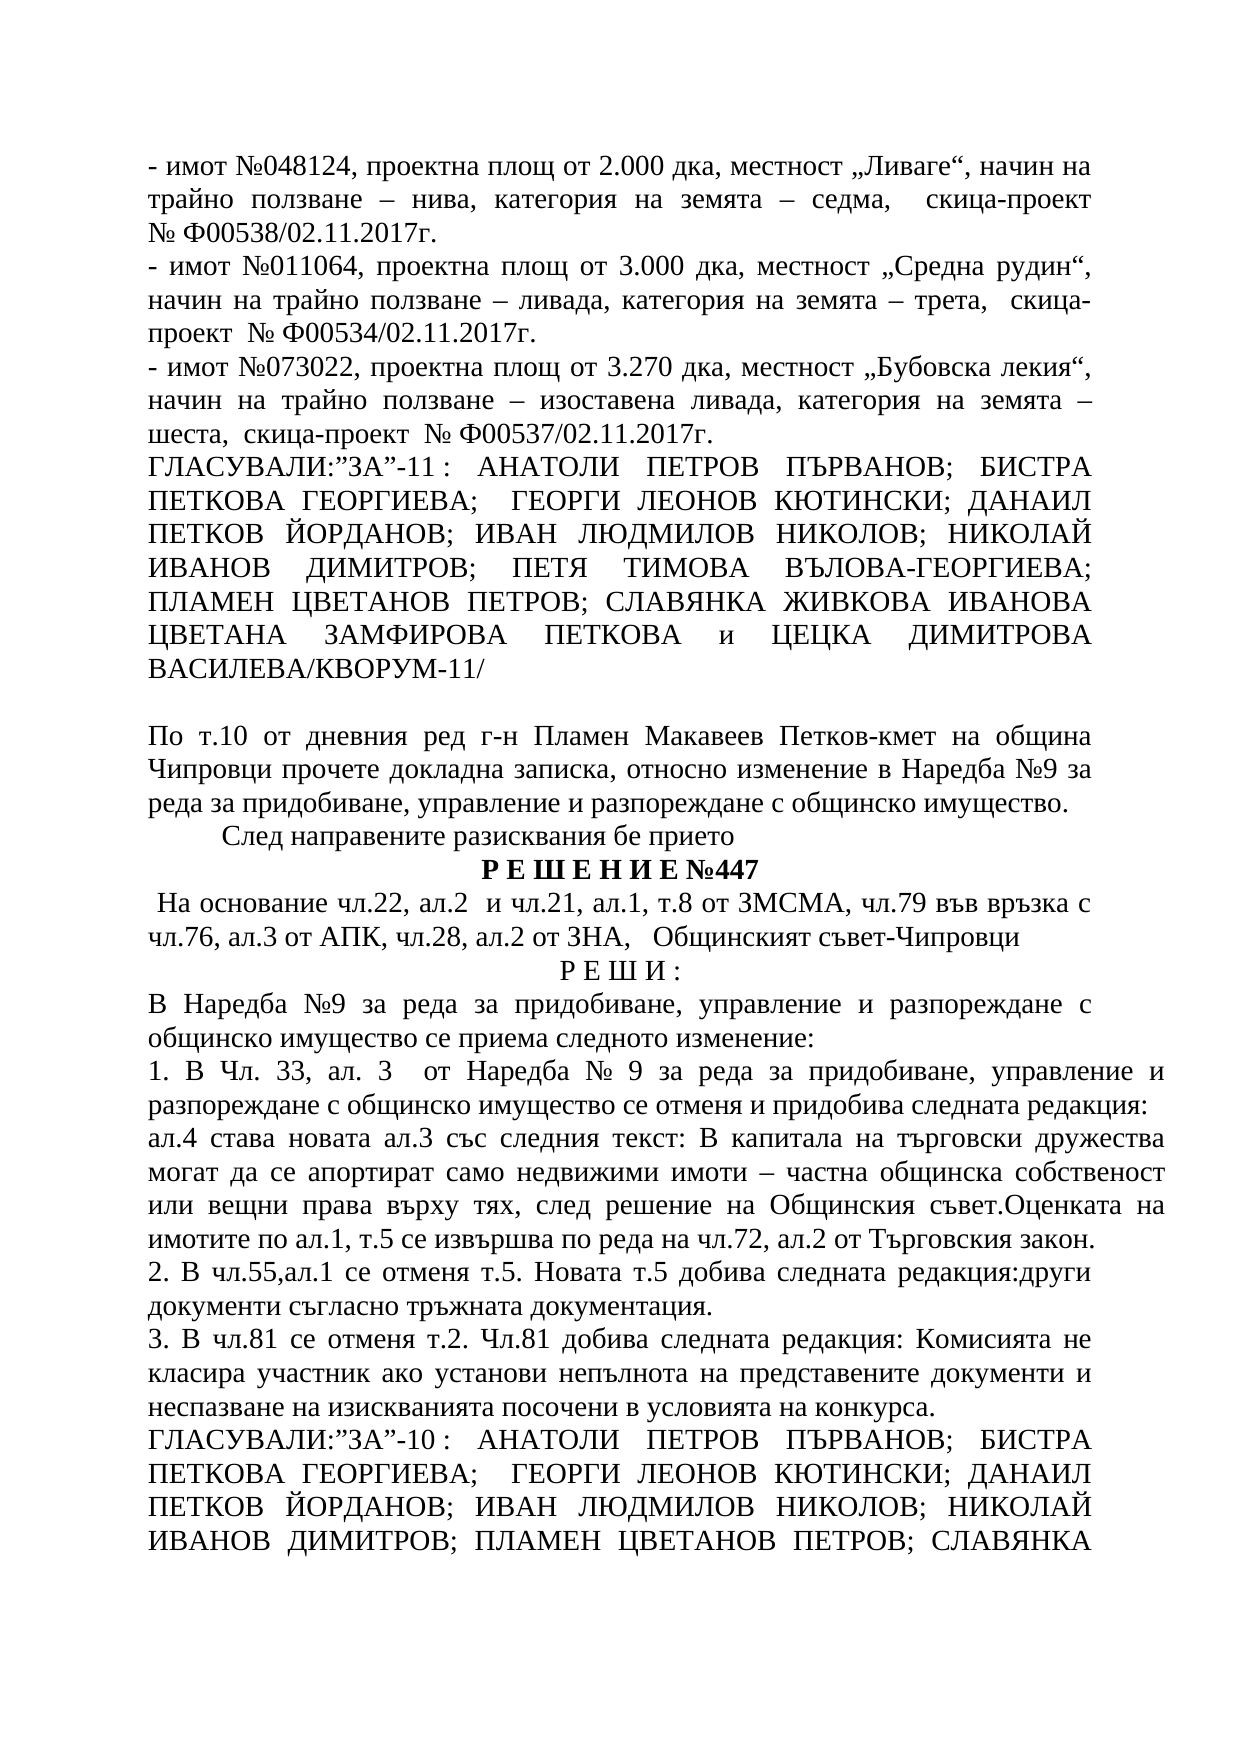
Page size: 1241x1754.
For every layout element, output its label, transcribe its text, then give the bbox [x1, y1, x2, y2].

text По т.10 от дневния ред г-н Пламен Макавеев Петков-кмет на община Чипровци прочете докладна записка, относно изменение в Наредба №9 за реда за придобиване, управление и разпореждане с общинско имущество. [148, 718, 1093, 818]
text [148, 1422, 1093, 1556]
text ГЛАСУВАЛИ:”ЗА”-11 : АНАТОЛИ ПЕТРОВ ПЪРВАНОВ; БИСТРА ПЕТКОВА ГЕОРГИЕВА; ГЕОРГИ ЛЕОНОВ КЮТИНСКИ; ДАНАИЛ ПЕТКОВ ЙОРДАНОВ; ИВАН ЛЮДМИЛОВ НИКОЛОВ; НИКОЛАЙ ИВАНОВ ДИМИТРОВ; ПЕТЯ ТИМОВА ВЪЛОВА-ГЕОРГИЕВА; ПЛАМЕН ЦВЕТАНОВ ПЕТРОВ; СЛАВЯНКА ЖИВКОВА ИВАНОВА ЦВЕТАНА ЗАМФИРОВА ПЕТКОВА и ЦЕЦКА ДИМИТРОВА ВАСИЛЕВА/КВОРУМ-11/ [148, 449, 1093, 684]
text 1. В Чл. 33, ал. 3 от Наредба № 9 за реда за придобиване, управление и разпореждане с общинско имущество се отменя и придобива следната редакция: [148, 1053, 1166, 1120]
text - имот №011064, проектна площ от 3.000 дка, местност „Средна рудин“, начин на трайно ползване – ливада, категория на земята – трета, скица-проект № Ф00534/02.11.2017г. [148, 248, 1093, 349]
text 2. В чл.55,ал.1 се отменя т.5. Новата т.5 добива следната редакция:други документи съгласно тръжната документация. [148, 1254, 1093, 1322]
text На основание чл.22, ал.2 и чл.21, ал.1, т.8 от ЗМСМА, чл.79 във връзка с чл.76, ал.3 от АПК, чл.28, ал.2 от ЗНА, Общинският съвет-Чипровци [148, 886, 1093, 953]
text - имот №073022, проектна площ от 3.270 дка, местност „Бубовска лекия“, начин на трайно ползване – изоставена ливада, категория на земята – шеста, скица-проект № Ф00537/02.11.2017г. [148, 349, 1093, 449]
text ал.4 става новата ал.3 със следния текст: В капитала на търговски дружества могат да се апортират само недвижими имоти – частна общинска собственост или вещни права върху тях, след решение на Общинския съвет.Оценката на имотите по ал.1, т.5 се извършва по реда на чл.72, ал.2 от Търговския закон. [148, 1120, 1166, 1254]
text След направените разисквания бе прието [148, 818, 1093, 852]
text - имот №048124, проектна площ от 2.000 дка, местност „Ливаге“, начин на трайно ползване – нива, категория на земята – седма, скица-проект № Ф00538/02.11.2017г. [148, 148, 1093, 248]
text Р Е Ш Е Н И Е №447 [148, 852, 1093, 886]
text В Наредба №9 за реда за придобиване, управление и разпореждане с общинско имущество се приема следното изменение: [148, 986, 1093, 1053]
text 3. В чл.81 се отменя т.2. Чл.81 добива следната редакция: Комисията не класира участник ако установи непълнота на представените документи и неспазване на изискванията посочени в условията на конкурса. [148, 1322, 1093, 1422]
text Р Е Ш И : [148, 953, 1093, 986]
